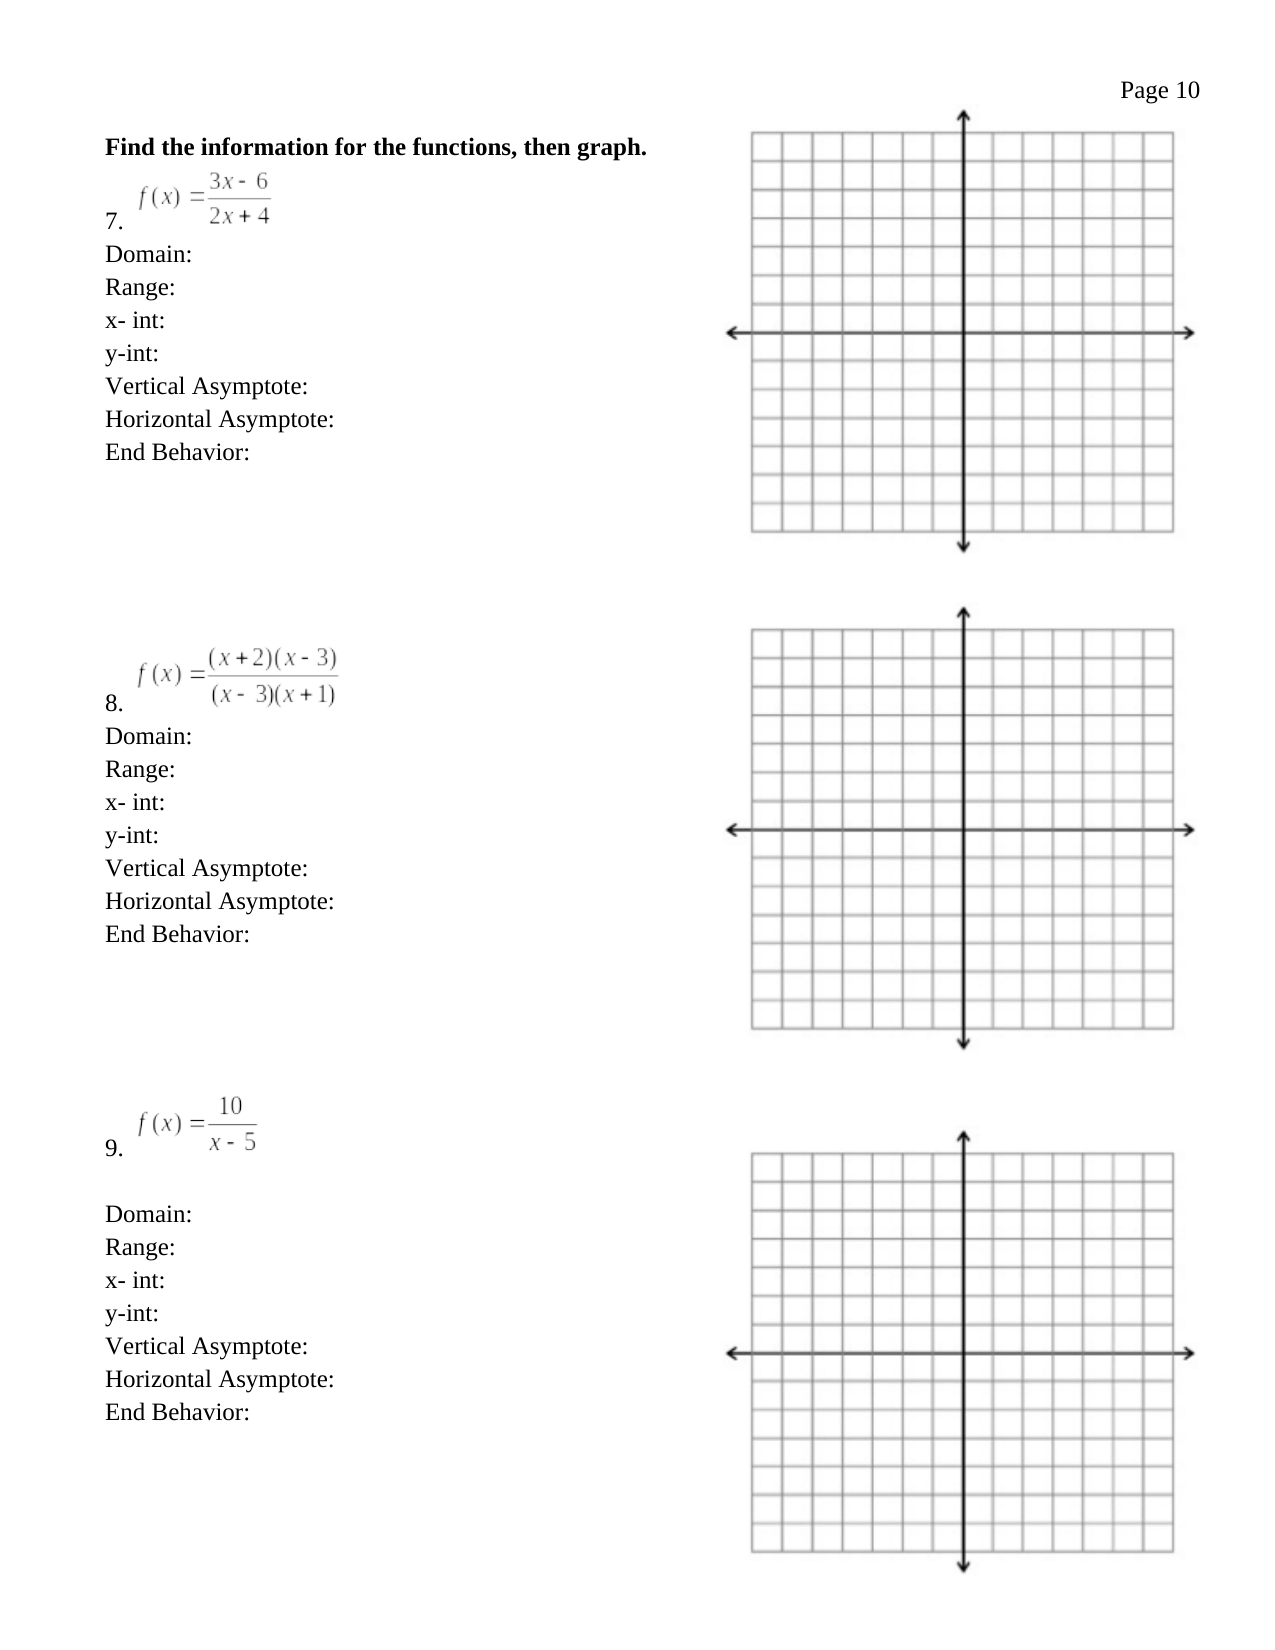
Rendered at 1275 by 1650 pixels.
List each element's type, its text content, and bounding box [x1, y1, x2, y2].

text Find the information for the functions, then graph. [105, 132, 1200, 161]
picture [720, 1327, 1200, 1331]
picture [720, 1393, 1200, 1397]
text Horizontal Asymptote: [105, 404, 1200, 433]
text Range: [105, 272, 1200, 301]
text Horizontal Asymptote: [105, 1364, 1200, 1393]
text Domain: [105, 239, 1200, 268]
text Vertical Asymptote: [105, 371, 1200, 400]
text y-int: [105, 820, 1200, 849]
picture [720, 849, 1200, 853]
text Range: [105, 754, 1200, 783]
picture [720, 334, 1200, 338]
text Domain: [105, 721, 1200, 750]
text Range: [105, 1232, 1200, 1261]
picture [720, 1293, 1200, 1298]
text Horizontal Asymptote: [105, 886, 1200, 915]
picture [720, 783, 1200, 787]
picture [720, 161, 1200, 166]
picture [720, 301, 1200, 305]
text x- int: [105, 305, 1200, 334]
picture [720, 466, 1200, 561]
text Vertical Asymptote: [105, 853, 1200, 882]
picture [720, 367, 1200, 371]
picture [720, 882, 1200, 886]
text y-int: [105, 1298, 1200, 1327]
text x- int: [105, 1265, 1200, 1293]
picture [720, 433, 1200, 437]
text End Behavior: [105, 437, 1200, 466]
picture [720, 400, 1200, 404]
picture [720, 717, 1200, 721]
picture [720, 235, 1200, 239]
picture [720, 104, 1200, 132]
text 9. [105, 1092, 1200, 1161]
picture [720, 915, 1200, 919]
picture [720, 1161, 1200, 1199]
picture [720, 948, 1200, 1059]
picture [720, 1426, 1200, 1582]
picture [720, 1227, 1200, 1232]
picture [720, 1261, 1200, 1265]
text y-int: [105, 338, 1200, 367]
picture [720, 602, 1200, 643]
picture [720, 816, 1200, 820]
text 8. [105, 643, 1200, 717]
picture [720, 1359, 1200, 1364]
text Vertical Asymptote: [105, 1331, 1200, 1359]
text Domain: [105, 1199, 1200, 1227]
picture [720, 750, 1200, 754]
text End Behavior: [105, 1397, 1200, 1426]
text 7. [105, 166, 1200, 235]
text x- int: [105, 787, 1200, 816]
picture [720, 268, 1200, 272]
text End Behavior: [105, 919, 1200, 948]
